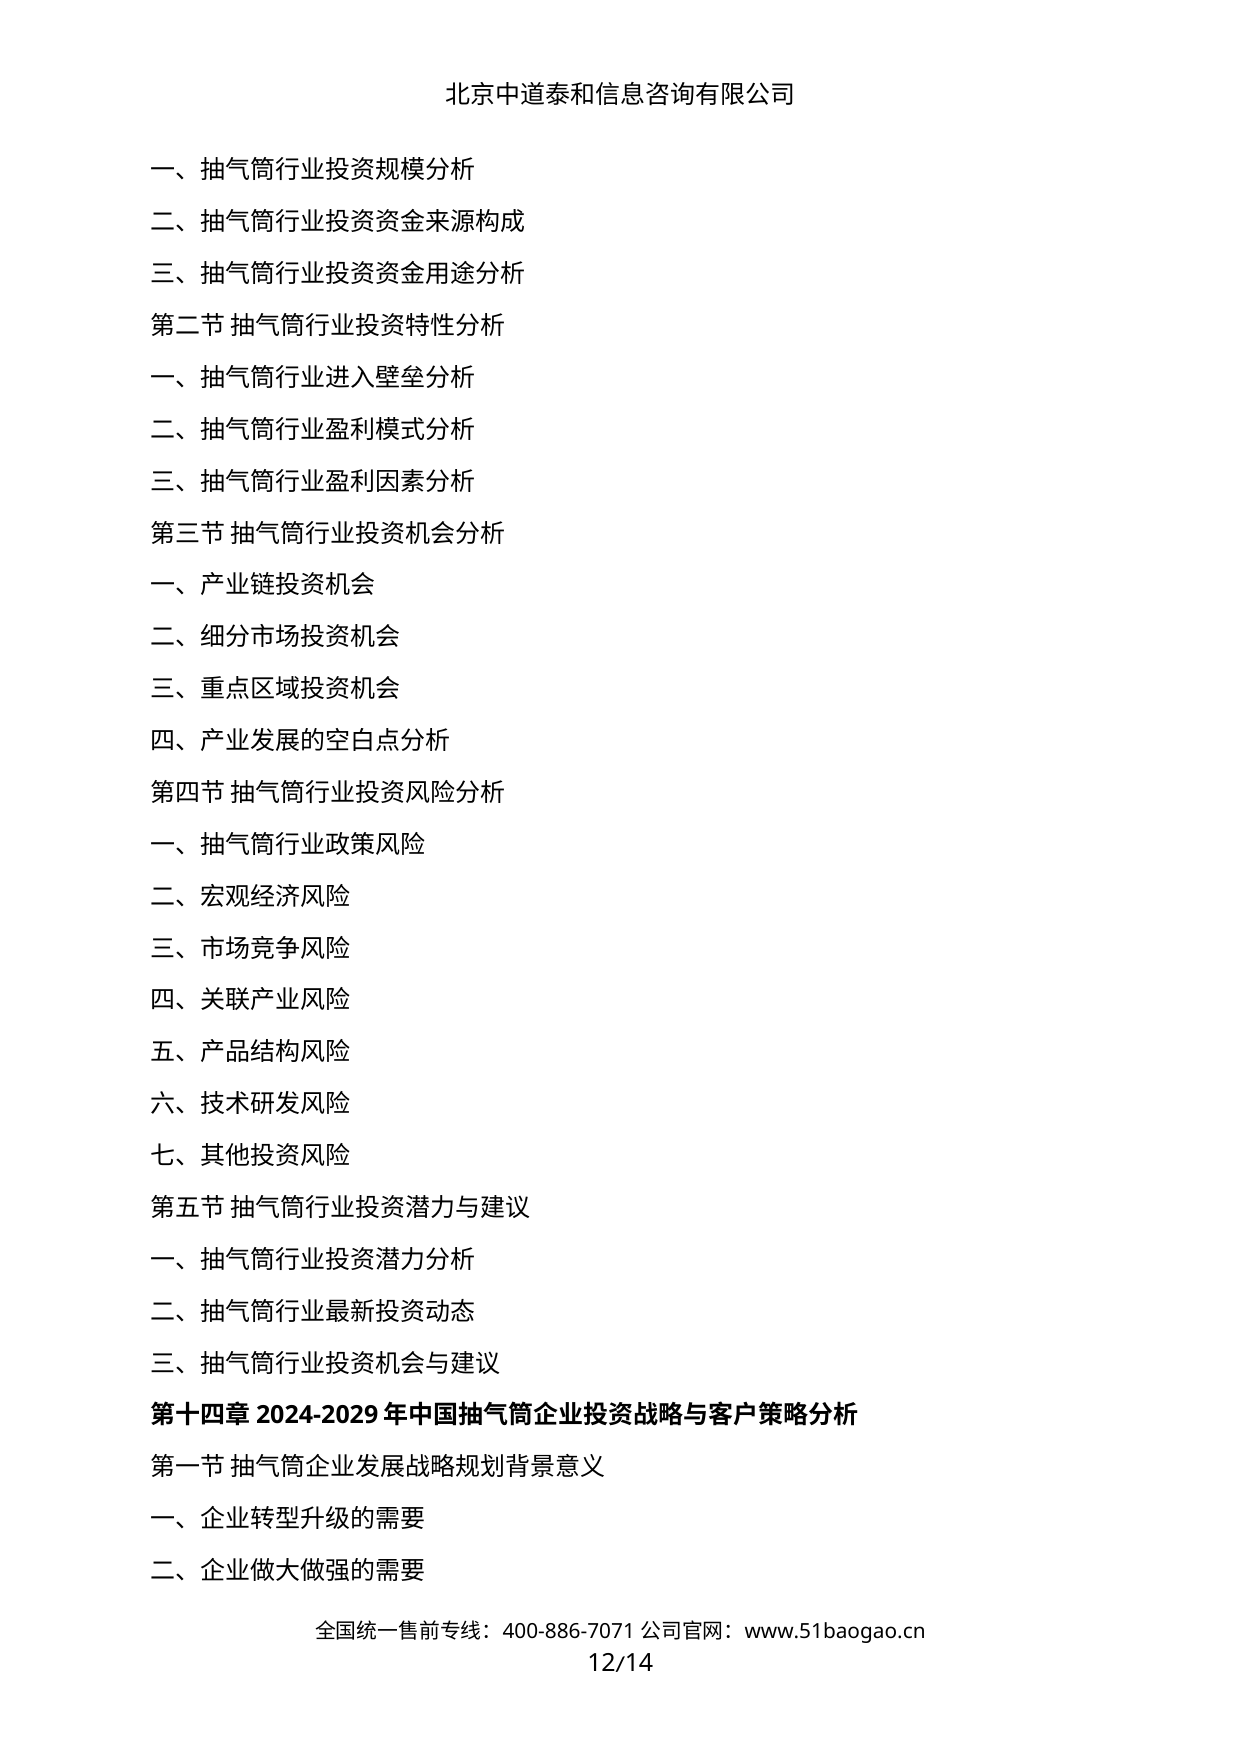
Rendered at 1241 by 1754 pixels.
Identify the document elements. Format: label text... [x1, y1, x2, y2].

text 二、企业做大做强的需要 [150, 1551, 1090, 1587]
text 四、关联产业风险 [150, 980, 1090, 1016]
text 五、产品结构风险 [150, 1032, 1090, 1068]
text 一、抽气筒行业政策风险 [150, 824, 1090, 861]
text 一、抽气筒行业进入壁垒分析 [150, 357, 1090, 394]
text 三、抽气筒行业投资机会与建议 [150, 1343, 1090, 1379]
text 第五节 抽气筒行业投资潜力与建议 [150, 1187, 1090, 1224]
text 第四节 抽气筒行业投资风险分析 [150, 772, 1090, 809]
text 四、产业发展的空白点分析 [150, 721, 1090, 757]
text 二、细分市场投资机会 [150, 617, 1090, 653]
text 一、抽气筒行业投资潜力分析 [150, 1239, 1090, 1276]
text 第一节 抽气筒企业发展战略规划背景意义 [150, 1447, 1090, 1483]
text 七、其他投资风险 [150, 1136, 1090, 1172]
text 第十四章 2024-2029年中国抽气筒企业投资战略与客户策略分析 [150, 1395, 1090, 1431]
text 第三节 抽气筒行业投资机会分析 [150, 513, 1090, 549]
text 二、宏观经济风险 [150, 876, 1090, 912]
text 三、抽气筒行业盈利因素分析 [150, 461, 1090, 497]
text 六、技术研发风险 [150, 1084, 1090, 1120]
text 一、企业转型升级的需要 [150, 1499, 1090, 1535]
text 三、重点区域投资机会 [150, 669, 1090, 705]
text 三、市场竞争风险 [150, 928, 1090, 964]
text 二、抽气筒行业最新投资动态 [150, 1291, 1090, 1327]
text 二、抽气筒行业投资资金来源构成 [150, 202, 1090, 238]
text 一、产业链投资机会 [150, 565, 1090, 601]
text 二、抽气筒行业盈利模式分析 [150, 409, 1090, 446]
text 一、抽气筒行业投资规模分析 [150, 150, 1090, 186]
text 三、抽气筒行业投资资金用途分析 [150, 254, 1090, 290]
text 第二节 抽气筒行业投资特性分析 [150, 306, 1090, 342]
